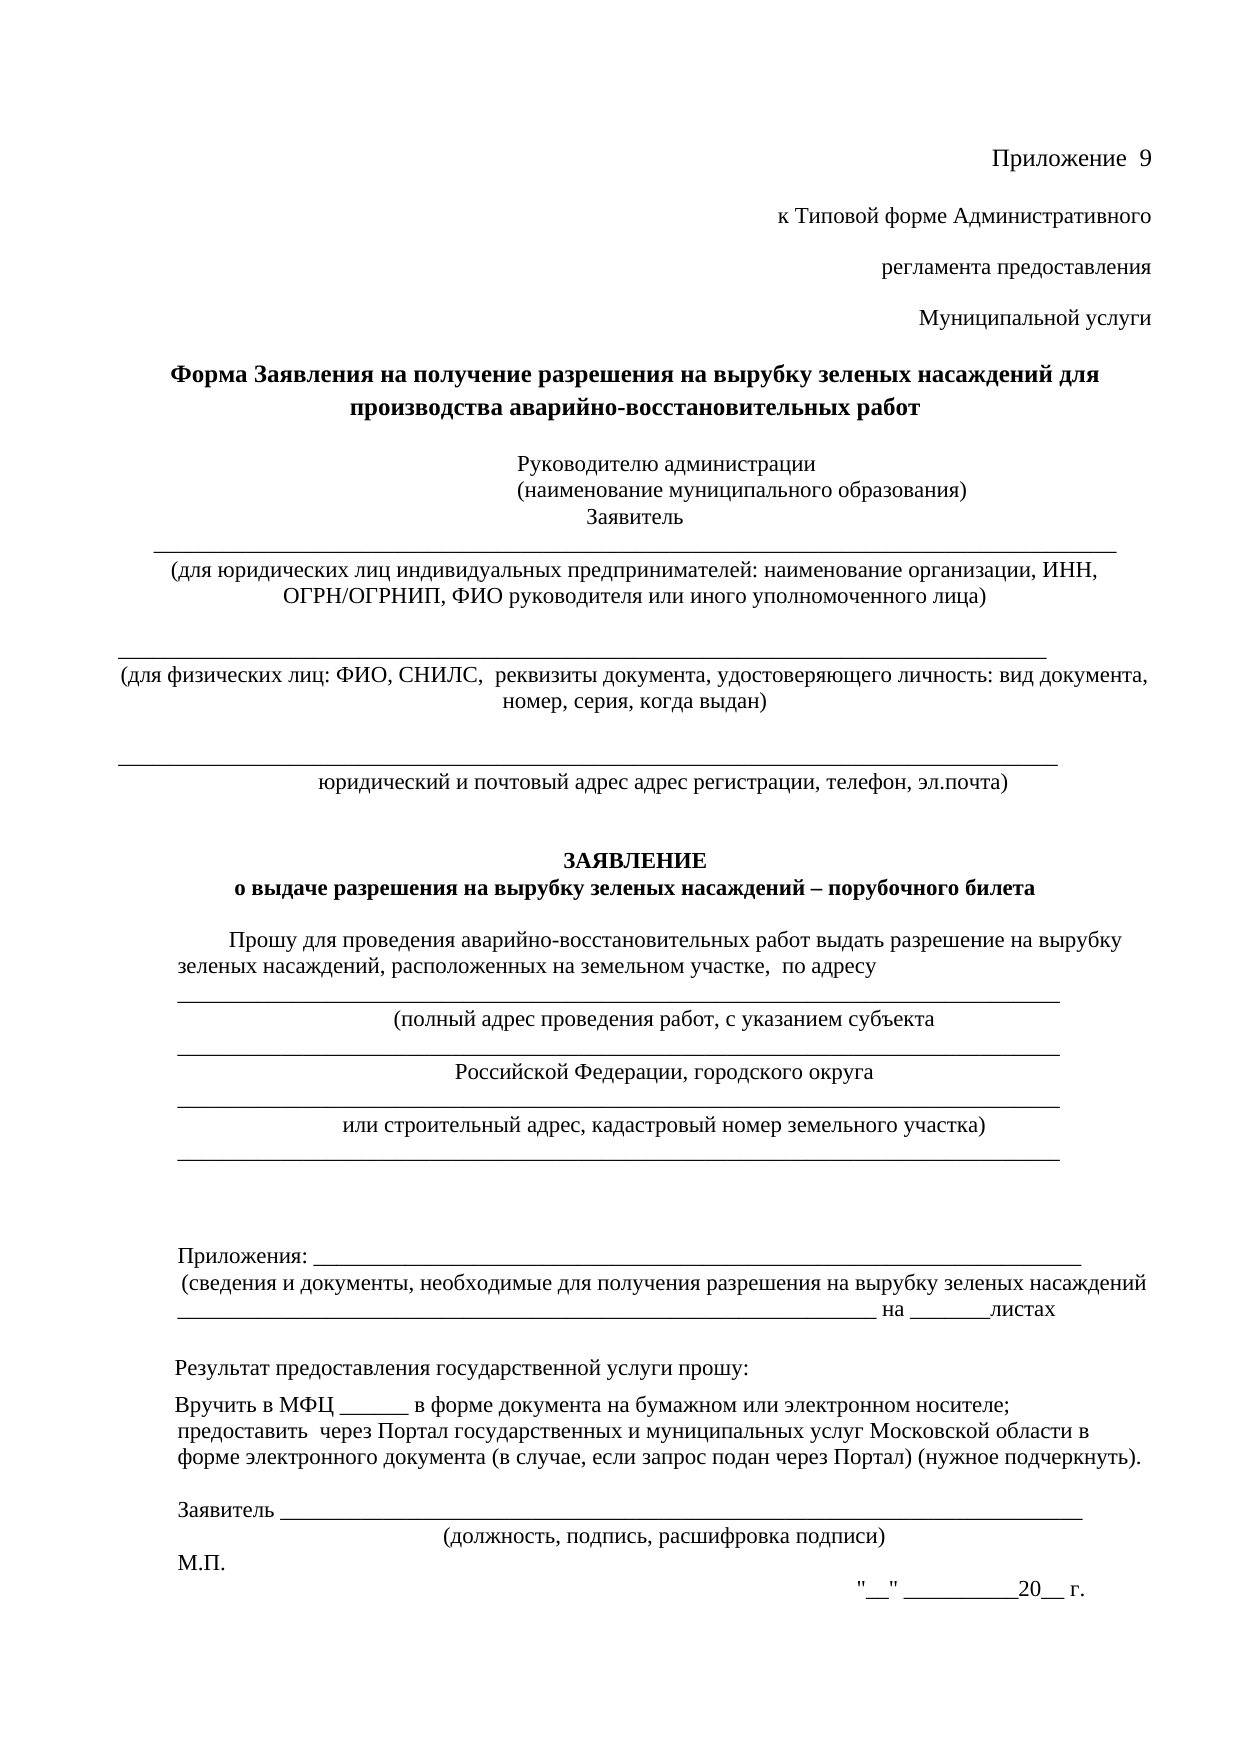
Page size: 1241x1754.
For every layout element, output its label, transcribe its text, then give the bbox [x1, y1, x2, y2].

text _________________________________________________________________________________ [118, 635, 1152, 661]
text _____________________________________________________________________________ [177, 979, 1152, 1005]
text Приложение 9 [118, 143, 1152, 172]
text или строительный адрес, кадастровый номер земельного участка) [177, 1111, 1152, 1137]
text Руководителю администрации [517, 450, 1152, 477]
text Заявитель [118, 503, 1152, 529]
text ____________________________________________________________________________________ (для юридических лиц индивидуальных предпринимателей: наименование организации, ИНН, ОГРН/ОГРНИП, ФИО руководителя или иного уполномоченного лица) [118, 529, 1152, 608]
text юридический и почтовый адрес адрес регистрации, телефон, эл.почта) [118, 768, 1152, 794]
text Форма Заявления на получение разрешения на вырубку зеленых насаждений для производства аварийно-восстановительных работ [118, 359, 1152, 421]
text Вручить в МФЦ ______ в форме документа на бумажном или электронном носителе; [118, 1391, 1152, 1417]
text _____________________________________________________________________________ [177, 1084, 1152, 1111]
text _____________________________________________________________________________ [177, 1032, 1152, 1058]
text к Типовой форме Административного [118, 202, 1152, 228]
text Приложения: ___________________________________________________________________ [177, 1242, 1152, 1269]
text (должность, подпись, расшифровка подписи) [177, 1522, 1152, 1549]
text ЗАЯВЛЕНИЕ [118, 847, 1152, 873]
text Российской Федерации, городского округа [177, 1058, 1152, 1084]
text М.П. [177, 1549, 1152, 1575]
text (для физических лиц: ФИО, СНИЛС, реквизиты документа, удостоверяющего личность: вид документа, номер, серия, когда выдан) [118, 661, 1152, 714]
text Муниципальной услуги [118, 304, 1152, 330]
text _____________________________________________________________ на _______листах [177, 1295, 1152, 1322]
text (полный адрес проведения работ, с указанием субъекта [177, 1005, 1152, 1032]
text регламента предоставления [118, 253, 1152, 279]
text Заявитель ______________________________________________________________________ [177, 1496, 1152, 1522]
text о выдаче разрешения на вырубку зеленых насаждений – порубочного билета [118, 873, 1152, 900]
text _____________________________________________________________________________ [177, 1137, 1152, 1163]
text Результат предоставления государственной услуги прошу: [118, 1354, 1152, 1381]
text __________________________________________________________________________________ [118, 714, 1152, 768]
text "__" __________20__ г. [856, 1575, 1152, 1601]
text предоставить через Портал государственных и муниципальных услуг Московской области в форме электронного документа (в случае, если запрос подан через Портал) (нужное подчеркнуть). [177, 1417, 1152, 1470]
text (сведения и документы, необходимые для получения разрешения на вырубку зеленых насаждений [177, 1269, 1152, 1295]
text Прошу для проведения аварийно-восстановительных работ выдать разрешение на вырубку зеленых насаждений, расположенных на земельном участке, по адресу [177, 926, 1152, 979]
text (наименование муниципального образования) [517, 477, 1152, 503]
